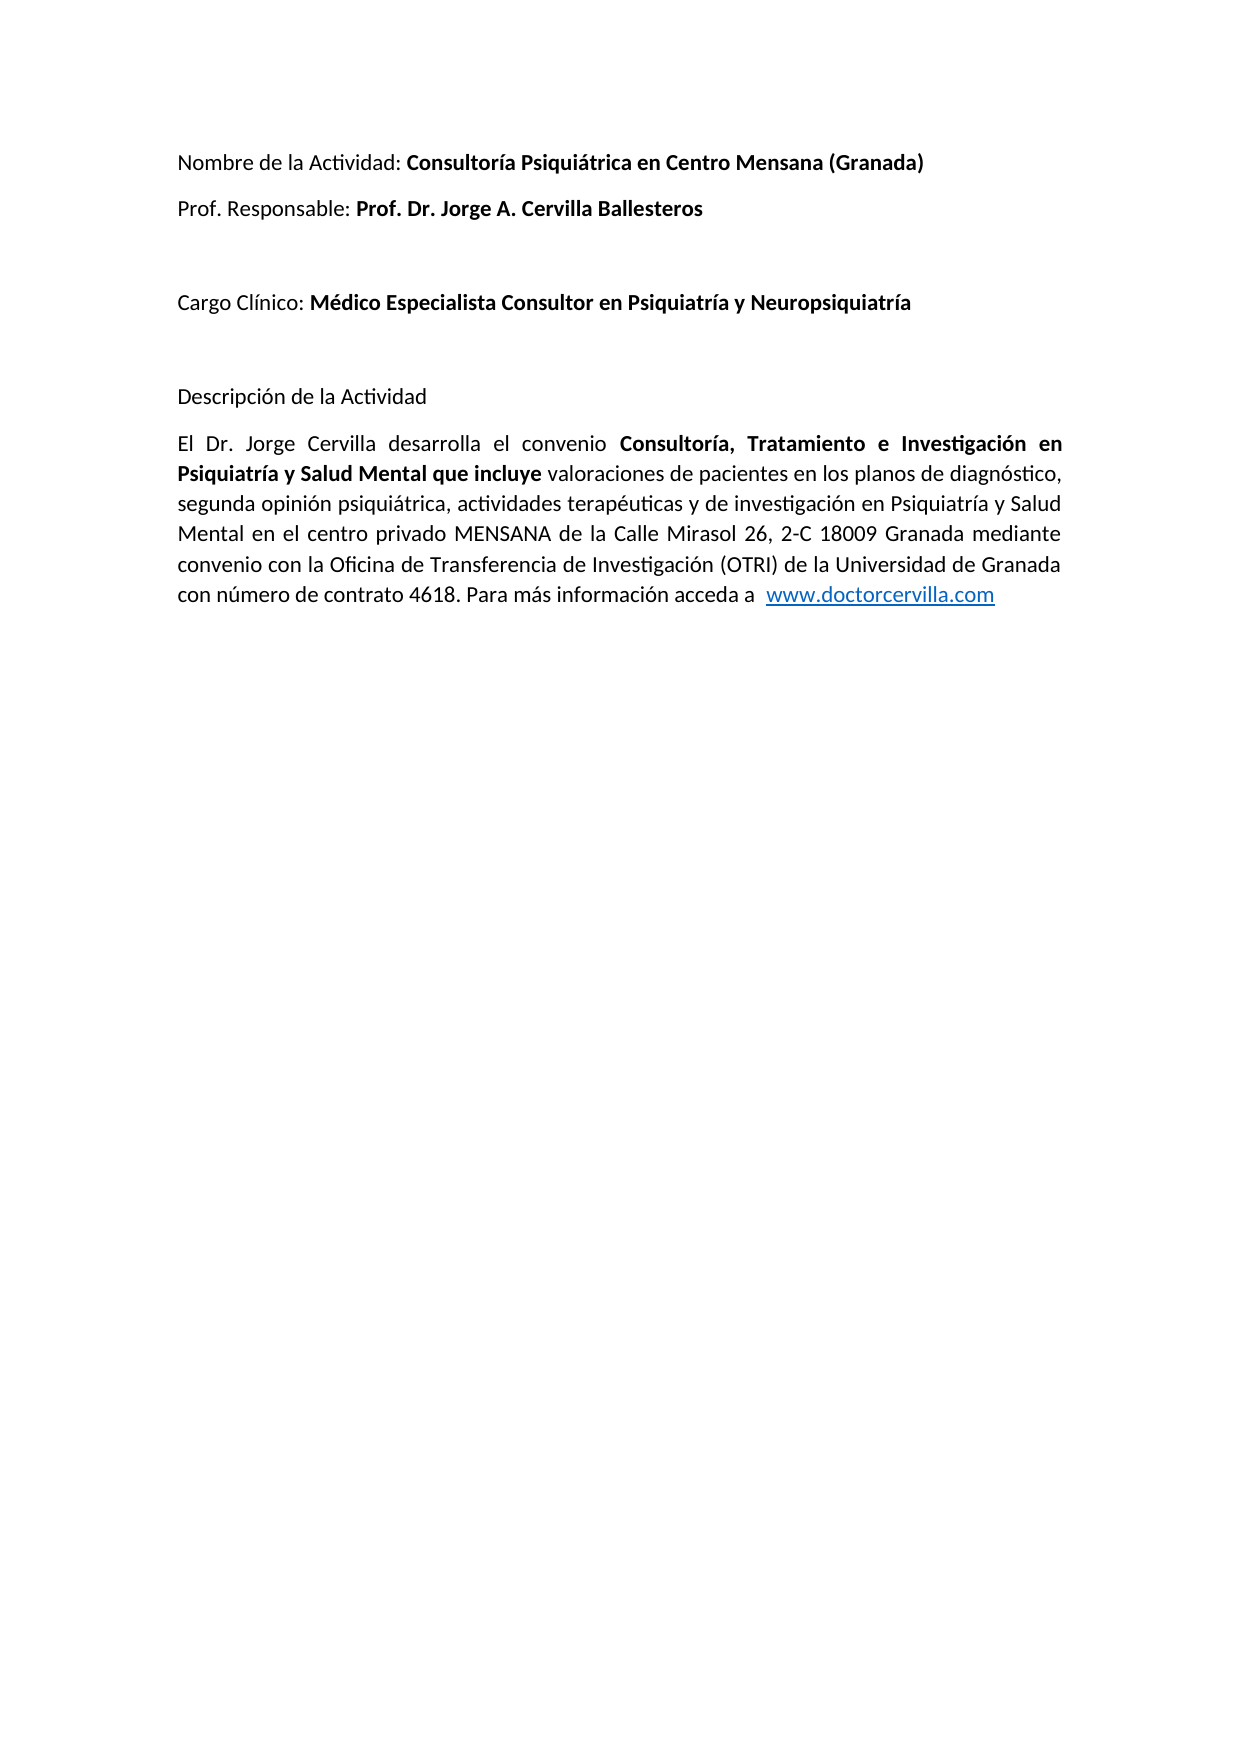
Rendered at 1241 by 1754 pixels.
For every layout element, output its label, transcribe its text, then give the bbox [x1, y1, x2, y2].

text El Dr. Jorge Cervilla desarrolla el convenio Consultoría, Tratamiento e Investigación en Psiquiatría y Salud Mental que incluye valoraciones de pacientes en los planos de diagnóstico, segunda opinión psiquiátrica, actividades terapéuticas y de investigación en Psiquiatría y Salud Mental en el centro privado MENSANA de la Calle Mirasol 26, 2-C 18009 Granada mediante convenio con la Oficina de Transferencia de Investigación (OTRI) de la Universidad de Granada con número de contrato 4618. Para más información acceda a www.doctorcervilla.com [177, 429, 1063, 608]
text Nombre de la Actividad: Consultoría Psiquiátrica en Centro Mensana (Granada) [177, 148, 1063, 176]
text Cargo Clínico: Médico Especialista Consultor en Psiquiatría y Neuropsiquiatría [177, 288, 1063, 316]
text Descripción de la Actividad [177, 382, 1063, 410]
text Prof. Responsable: Prof. Dr. Jorge A. Cervilla Ballesteros [177, 194, 1063, 222]
